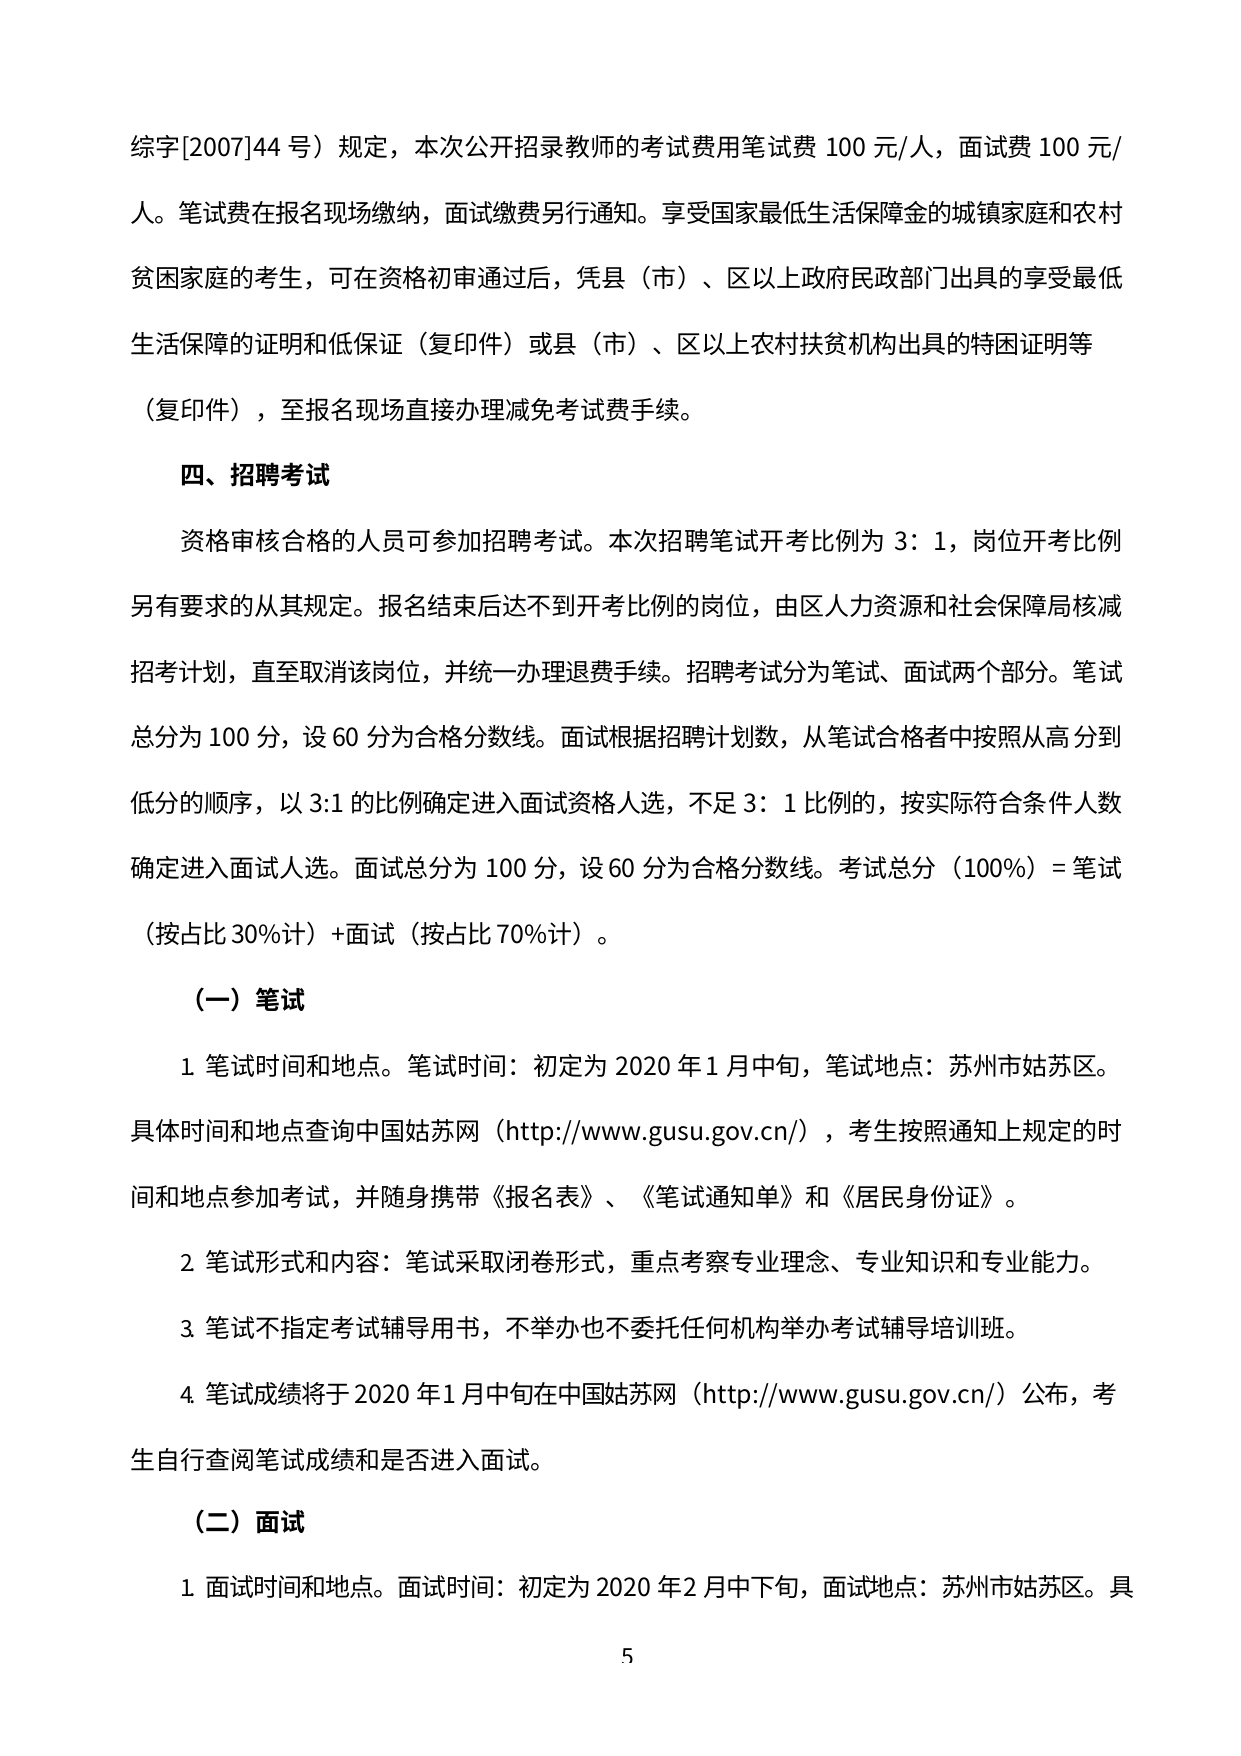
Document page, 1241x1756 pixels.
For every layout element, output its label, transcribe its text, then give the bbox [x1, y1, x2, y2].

list 笔试时间和地点。笔试时间：初定为 2020 年 1 月中旬，笔试地点：苏州市姑苏区。具体时间和地点查询中国姑苏网（http://www.gusu.gov.cn/），考生按照通知上规定的时间和地点参加考试，并随身携带《报名表》、《笔试通知单》和《居民身份证》。 [130, 1046, 1123, 1213]
subtitle （一）笔试 [180, 980, 1146, 1017]
text （复印件），至报名现场直接办理减免考试费手续。四、招聘考试 [130, 390, 718, 492]
text 综字[2007]44 号）规定，本次公开招录教师的考试费用笔试费 100 元/人，面试费 100 元/ 人。笔试费在报名现场缴纳，面试缴费另行通知。享受国家最低生活保障金的城镇家庭和农村贫困家庭的考生，可在资格初审通过后，凭县（市）、区以上政府民政部门出具的享受最低生活保障的证明和低保证（复印件）或县（市）、区以上农村扶贫机构出具的特困证明等 [130, 128, 1123, 361]
list 笔试形式和内容：笔试采取闭卷形式，重点考察专业理念、专业知识和专业能力。 [180, 1243, 1146, 1279]
text 资格审核合格的人员可参加招聘考试。本次招聘笔试开考比例为 3：1，岗位开考比例另有要求的从其规定。报名结束后达不到开考比例的岗位，由区人力资源和社会保障局核减招考计划，直至取消该岗位，并统一办理退费手续。招聘考试分为笔试、面试两个部分。笔试总分为 100 分，设 60 分为合格分数线。面试根据招聘计划数，从笔试合格者中按照从高分到低分的顺序，以 3:1 的比例确定进入面试资格人选，不足 3：1 比例的，按实际符合条件人数确定进入面试人选。面试总分为 100 分，设 60 分为合格分数线。考试总分（100%）= 笔试（按占比 30%计）+面试（按占比 70%计）。 [130, 521, 1123, 951]
list 笔试不指定考试辅导用书，不举办也不委托任何机构举办考试辅导培训班。 [180, 1309, 1146, 1345]
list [130, 1567, 1135, 1604]
subtitle （二）面试 [180, 1506, 1146, 1538]
list 笔试成绩将于 2020 年 1 月中旬在中国姑苏网（http://www.gusu.gov.cn/）公布，考生自行查阅笔试成绩和是否进入面试。 [130, 1374, 1123, 1476]
